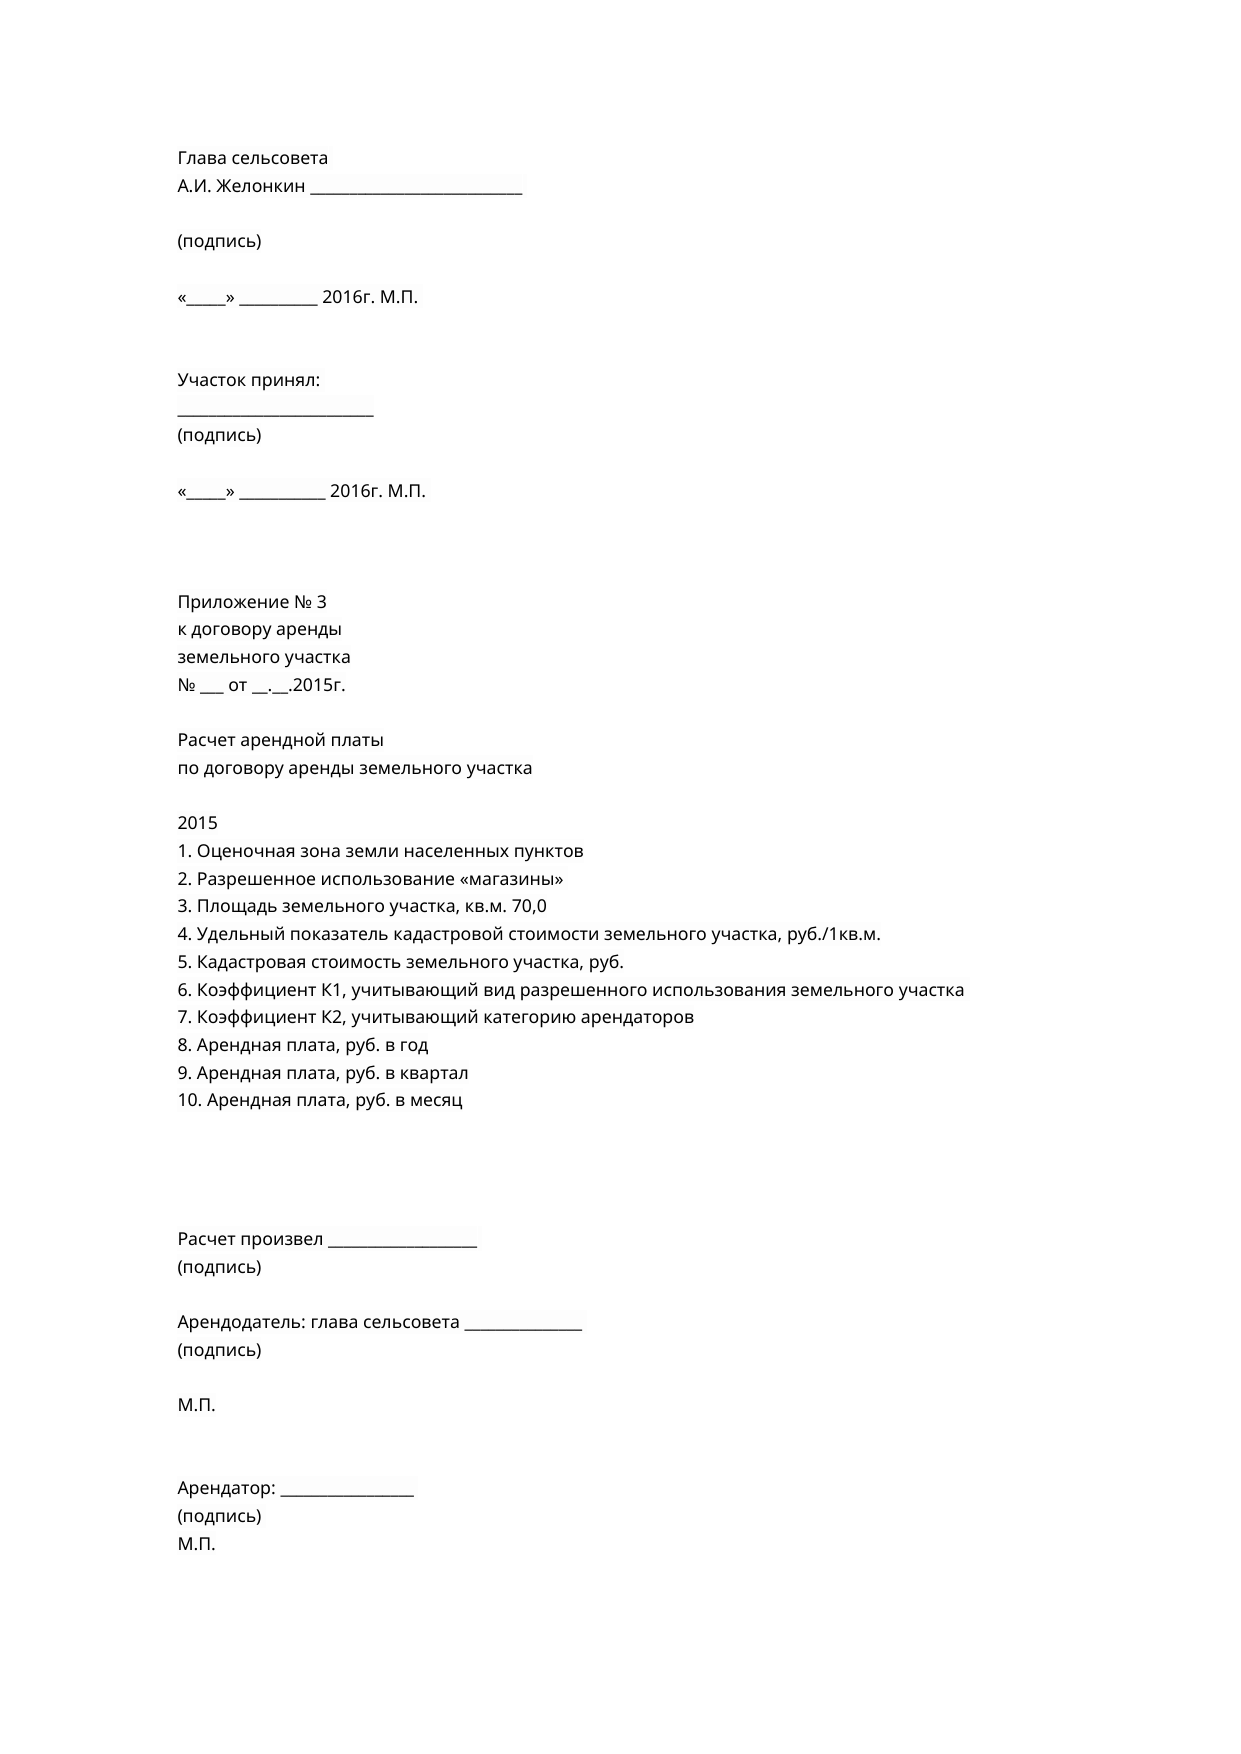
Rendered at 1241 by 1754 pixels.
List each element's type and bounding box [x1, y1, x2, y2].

text [177, 118, 1152, 1611]
